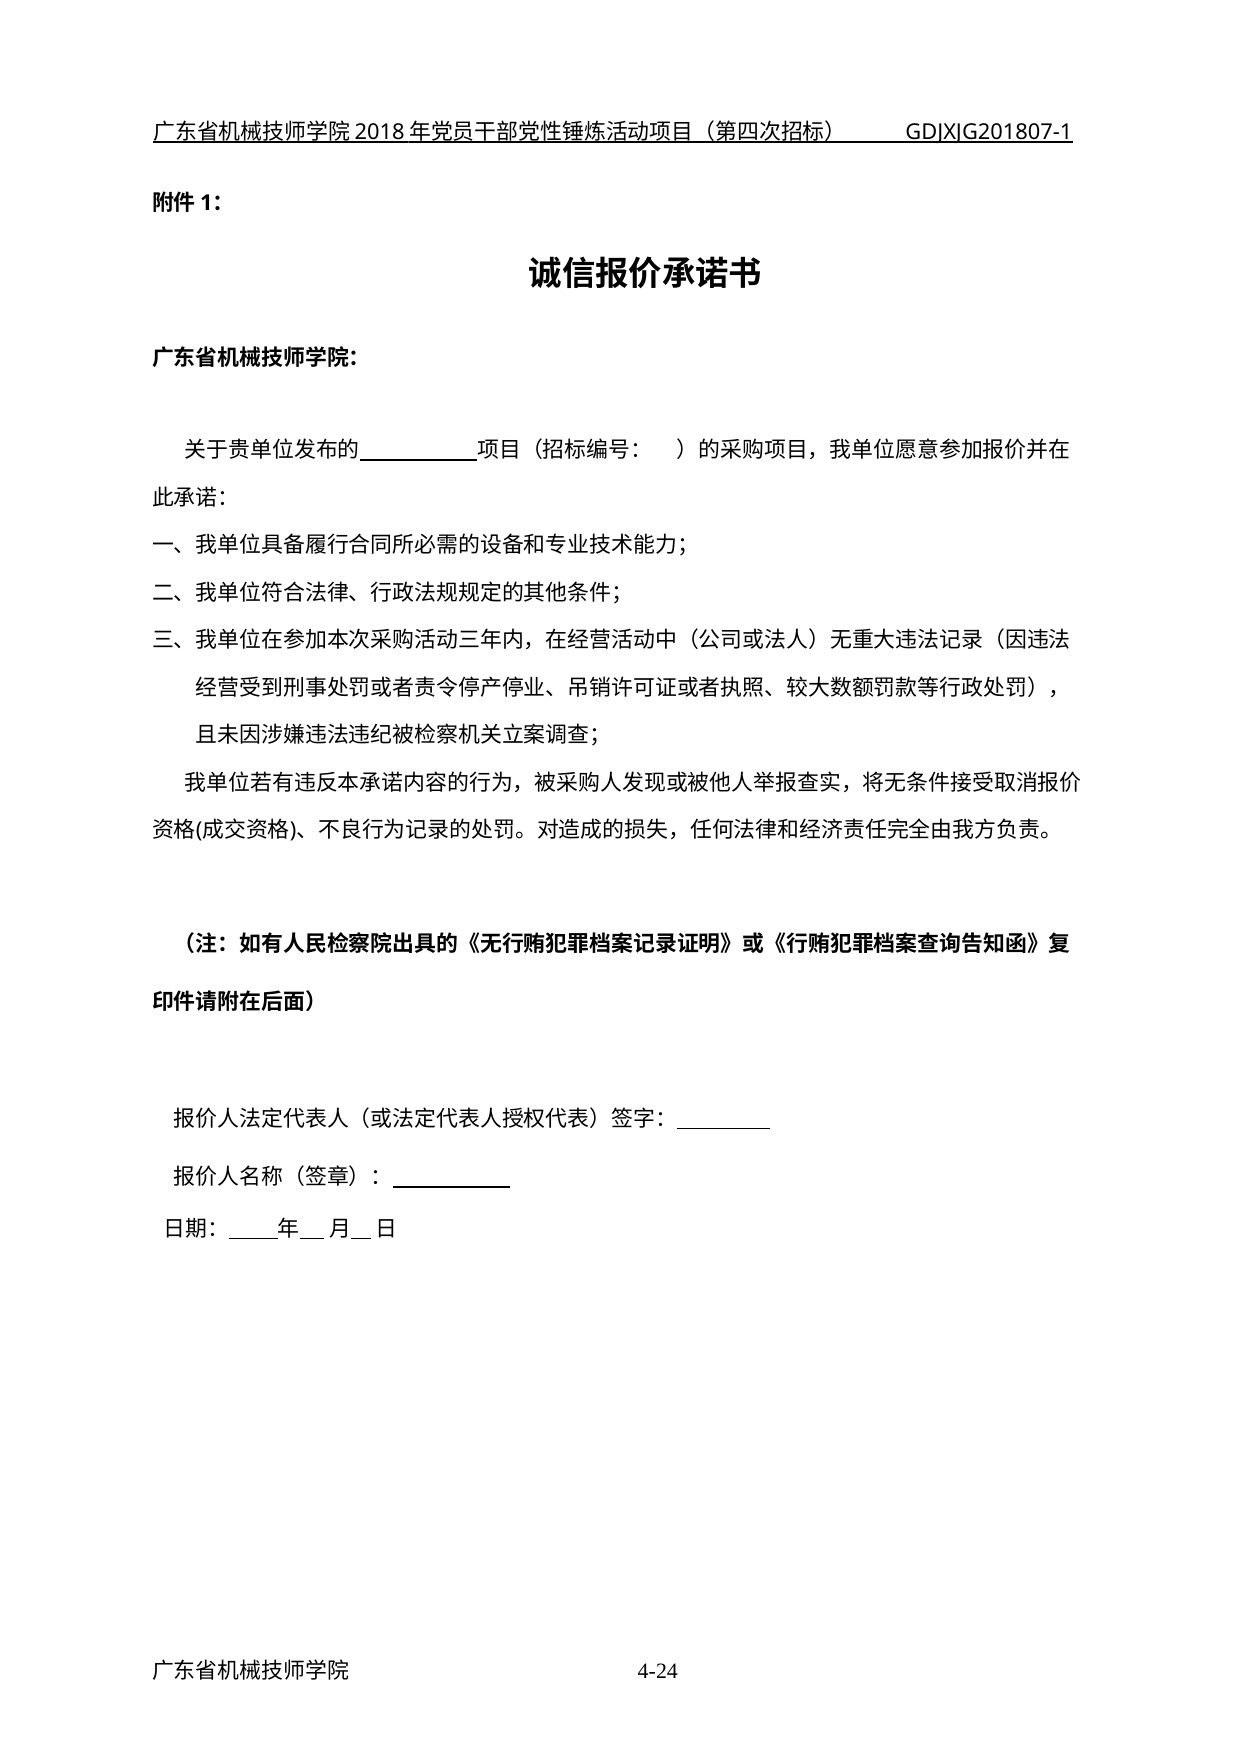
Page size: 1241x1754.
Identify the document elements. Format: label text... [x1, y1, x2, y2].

text 报价人名称（签章）： [152, 1138, 1088, 1196]
text 附件1： [152, 185, 1088, 217]
text 关于贵单位发布的 项目（招标编号： ）的采购项目，我单位愿意参加报价并在此承诺： [152, 432, 1088, 511]
text 日期： 年 月 日 [152, 1196, 1088, 1246]
text 一、我单位具备履行合同所必需的设备和专业技术能力； [152, 527, 1088, 559]
text 三、我单位在参加本次采购活动三年内，在经营活动中（公司或法人）无重大违法记录（因违法经营受到刑事处罚或者责令停产停业、吊销许可证或者执照、较大数额罚款等行政处罚），且未因涉嫌违法违纪被检察机关立案调查； [152, 622, 1088, 749]
text 二、我单位符合法律、行政法规规定的其他条件； [152, 574, 1088, 606]
text 我单位若有违反本承诺内容的行为，被采购人发现或被他人举报查实，将无条件接受取消报价资格(成交资格)、不良行为记录的处罚。对造成的损失，任何法律和经济责任完全由我方负责。 [152, 764, 1088, 844]
text 诚信报价承诺书 [152, 247, 1088, 295]
text 报价人法定代表人（或法定代表人授权代表）签字： [152, 1079, 1088, 1138]
text 广东省机械技师学院： [152, 340, 1088, 372]
text （注：如有人民检察院出具的《无行贿犯罪档案记录证明》或《行贿犯罪档案查询告知函》复印件请附在后面） [152, 904, 1088, 1021]
